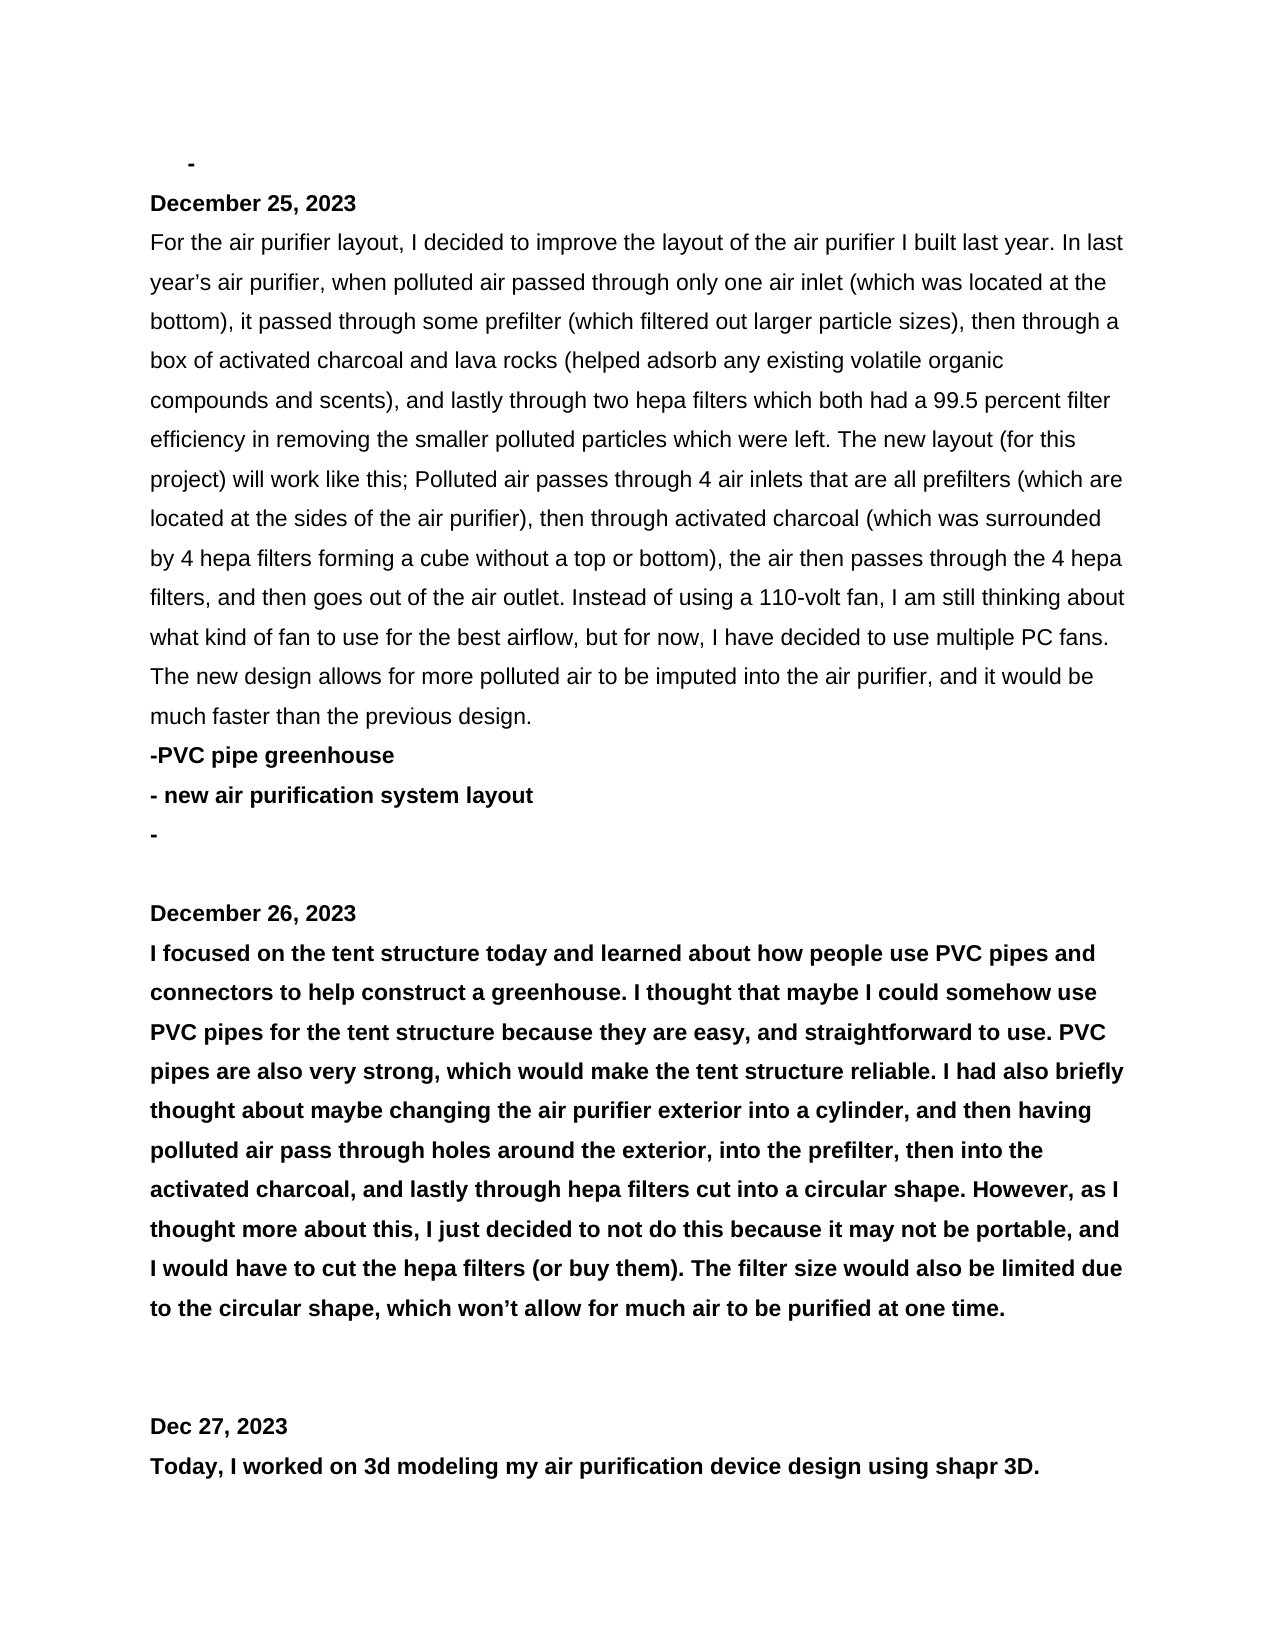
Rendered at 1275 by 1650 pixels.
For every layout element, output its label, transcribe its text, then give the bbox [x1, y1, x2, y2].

text -PVC pipe greenhouse [150, 742, 1125, 768]
text December 25, 2023 [150, 189, 1125, 216]
text - [150, 821, 1125, 847]
text Today, I worked on 3d modeling my air purification device design using shapr 3D. [150, 1453, 1125, 1479]
text For the air purifier layout, I decided to improve the layout of the air purifier I built last year. In last year’s air purifier, when polluted air passed through only one air inlet (which was located at the bottom), it passed through some prefilter (which filtered out larger particle sizes), then through a box of activated charcoal and lava rocks (helped adsorb any existing volatile organic compounds and scents), and lastly through two hepa filters which both had a 99.5 percent filter efficiency in removing the smaller polluted particles which were left. The new layout (for this project) will work like this; Polluted air passes through 4 air inlets that are all prefilters (which are located at the sides of the air purifier), then through activated charcoal (which was surrounded by 4 hepa filters forming a cube without a top or bottom), the air then passes through the 4 hepa filters, and then goes out of the air outlet. Instead of using a 110-volt fan, I am still thinking about what kind of fan to use for the best airflow, but for now, I have decided to use multiple PC fans. The new design allows for more polluted air to be imputed into the air purifier, and it would be much faster than the previous design. [150, 229, 1125, 729]
text - new air purification system layout [150, 782, 1125, 808]
text December 26, 2023 [150, 900, 1125, 926]
text I focused on the tent structure today and learned about how people use PVC pipes and connectors to help construct a greenhouse. I thought that maybe I could somehow use PVC pipes for the tent structure because they are easy, and straightforward to use. PVC pipes are also very strong, which would make the tent structure reliable. I had also briefly thought about maybe changing the air purifier exterior into a cylinder, and then having polluted air pass through holes around the exterior, into the prefilter, then into the activated charcoal, and lastly through hepa filters cut into a circular shape. However, as I thought more about this, I just decided to not do this because it may not be portable, and I would have to cut the hepa filters (or buy them). The filter size would also be limited due to the circular shape, which won’t allow for much air to be purified at one time. [150, 939, 1125, 1321]
text Dec 27, 2023 [150, 1413, 1125, 1440]
